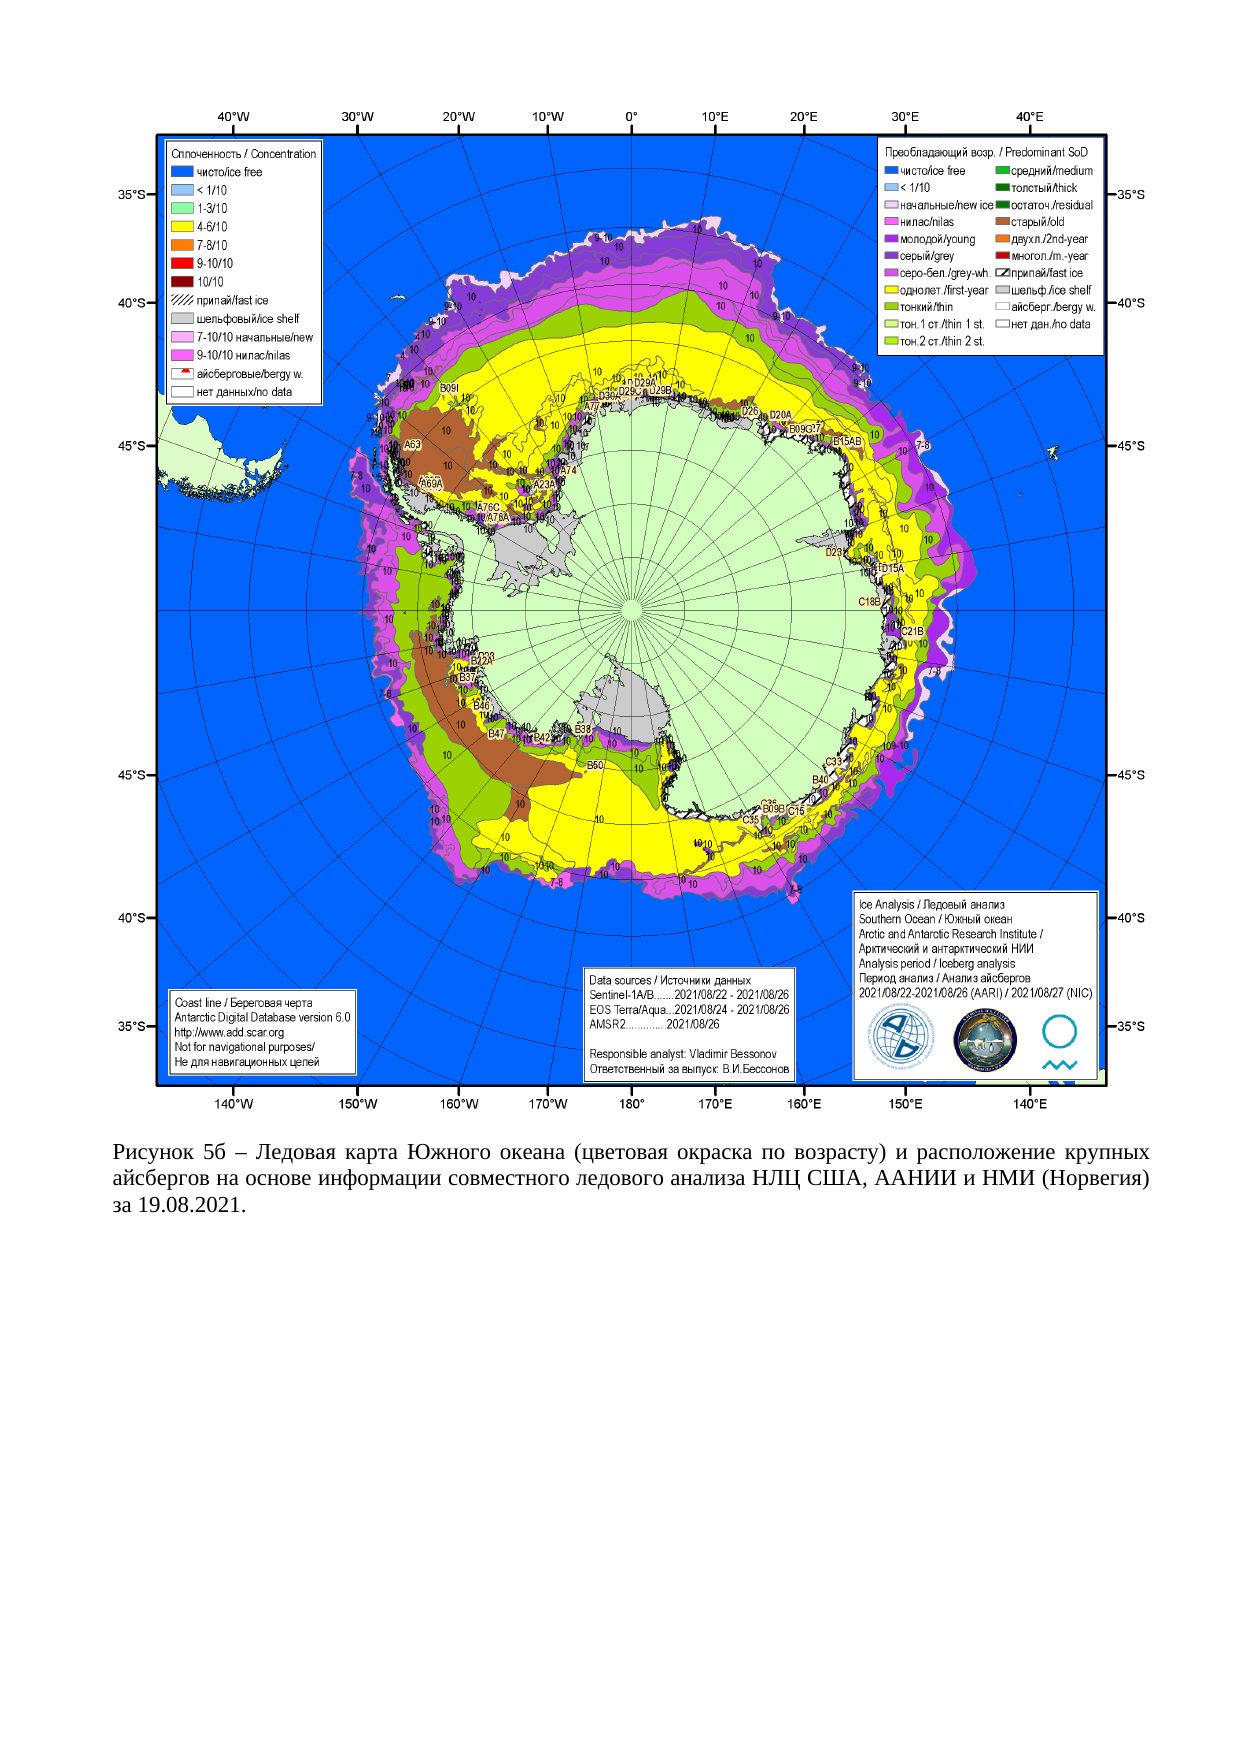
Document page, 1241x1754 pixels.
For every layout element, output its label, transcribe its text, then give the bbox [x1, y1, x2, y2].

picture [112, 99, 1152, 1139]
text Рисунок 5б – Ледовая карта Южного океана (цветовая окраска по возрасту) и расположение крупных айсбергов на основе информации совместного ледового анализа НЛЦ США, ААНИИ и НМИ (Норвегия) за 19.08.2021. [112, 1139, 1152, 1217]
